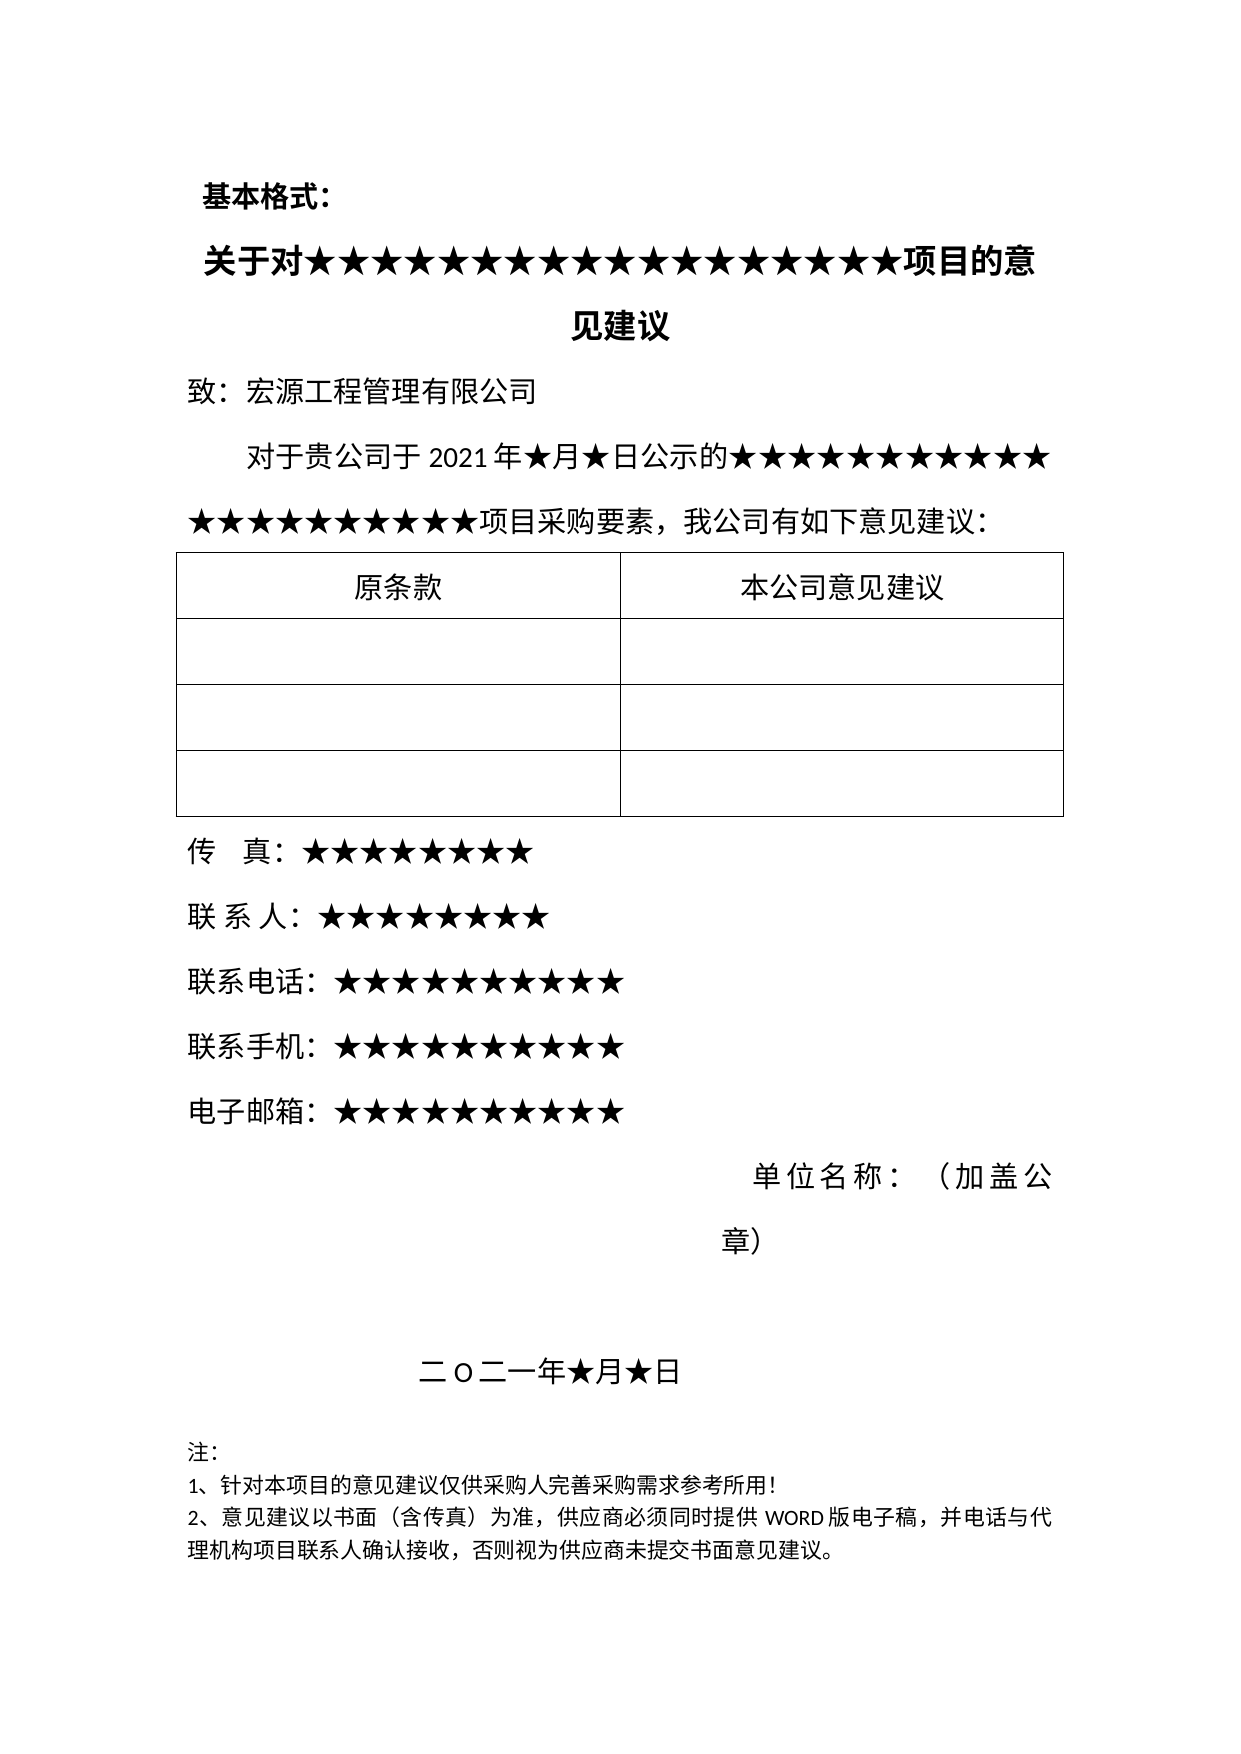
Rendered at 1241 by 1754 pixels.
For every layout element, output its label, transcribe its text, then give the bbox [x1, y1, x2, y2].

table_cell [177, 619, 620, 684]
text 联系手机：★★★★★★★★★★ [187, 1012, 1053, 1077]
table_cell [621, 685, 1063, 750]
text 对于贵公司于2021年★月★日公示的★★★★★★★★★★★★★★★★★★★★★项目采购要素，我公司有如下意见建议： [187, 422, 1053, 552]
text 二O二一年★月★日 [187, 1337, 1053, 1402]
text 注： [187, 1435, 1053, 1467]
text 1、针对本项目的意见建议仅供采购人完善采购需求参考所用！ [187, 1467, 1053, 1500]
text 传 真：★★★★★★★★ [187, 817, 1053, 882]
table_cell [177, 751, 620, 816]
text 电子邮箱：★★★★★★★★★★ [187, 1077, 1053, 1142]
text 基本格式： [187, 162, 1053, 227]
text 单位名称：（加盖公章） [721, 1142, 1053, 1272]
text 关于对★★★★★★★★★★★★★★★★★★项目的意见建议 [187, 227, 1053, 357]
table_header 本公司意见建议 [621, 553, 1063, 618]
text 联 系 人：★★★★★★★★ [187, 882, 1053, 947]
text 2、意见建议以书面（含传真）为准，供应商必须同时提供WORD版电子稿，并电话与代理机构项目联系人确认接收，否则视为供应商未提交书面意见建议。 [187, 1500, 1053, 1565]
table_cell [621, 751, 1063, 816]
text 联系电话：★★★★★★★★★★ [187, 947, 1053, 1012]
table_header 原条款 [177, 553, 620, 618]
table_cell [621, 619, 1063, 684]
table_cell [177, 685, 620, 750]
text 致：宏源工程管理有限公司 [187, 357, 1053, 422]
